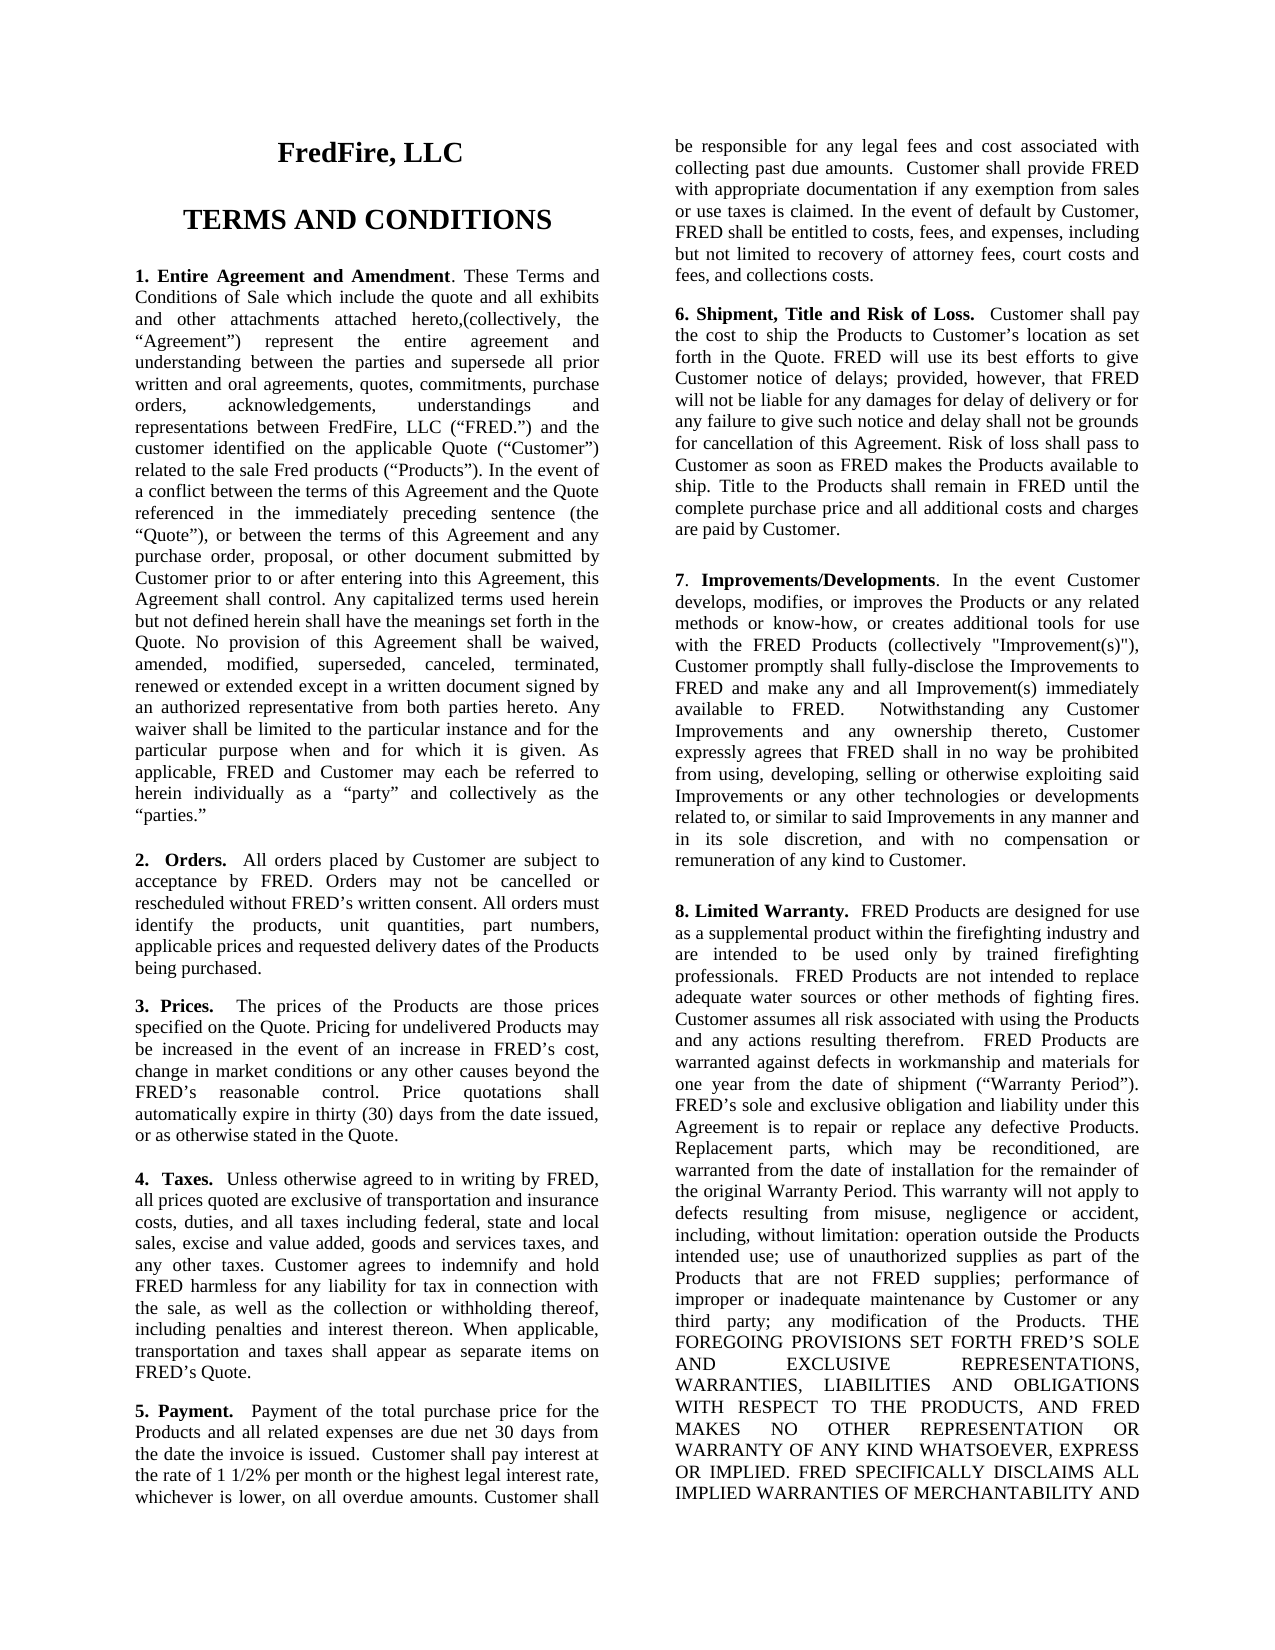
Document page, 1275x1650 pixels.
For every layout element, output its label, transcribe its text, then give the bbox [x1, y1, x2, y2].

text 4. Taxes. Unless otherwise agreed to in writing by FRED, all prices quoted are exclusive of transportation and insurance costs, duties, and all taxes including federal, state and local sales, excise and value added, goods and services taxes, and any other taxes. Customer agrees to indemnify and hold FRED harmless for any liability for tax in connection with the sale, as well as the collection or withholding thereof, including penalties and interest thereon. When applicable, transportation and taxes shall appear as separate items on FRED’s Quote. [135, 1167, 600, 1383]
text TERMS AND CONDITIONS [135, 202, 600, 236]
text 1. Entire Agreement and Amendment. These Terms and Conditions of Sale which include the quote and all exhibits and other attachments attached hereto,(collectively, the “Agreement”) represent the entire agreement and understanding between the parties and supersede all prior written and oral agreements, quotes, commitments, purchase orders, acknowledgements, understandings and representations between FredFire, LLC (“FRED.”) and the customer identified on the applicable Quote (“Customer”) related to the sale Fred products (“Products”). In the event of a conflict between the terms of this Agreement and the Quote referenced in the immediately preceding sentence (the “Quote”), or between the terms of this Agreement and any purchase order, proposal, or other document submitted by Customer prior to or after entering into this Agreement, this Agreement shall control. Any capitalized terms used herein but not defined herein shall have the meanings set forth in the Quote. No provision of this Agreement shall be waived, amended, modified, superseded, canceled, terminated, renewed or extended except in a written document signed by an authorized representative from both parties hereto. Any waiver shall be limited to the particular instance and for the particular purpose when and for which it is given. As applicable, FRED and Customer may each be referred to herein individually as a “party” and collectively as the “parties.” [135, 265, 600, 825]
text 6. Shipment, Title and Risk of Loss. Customer shall pay the cost to ship the Products to Customer’s location as set forth in the Quote. FRED will use its best efforts to give Customer notice of delays; provided, however, that FRED will not be liable for any damages for delay of delivery or for any failure to give such notice and delay shall not be grounds for cancellation of this Agreement. Risk of loss shall pass to Customer as soon as FRED makes the Products available to ship. Title to the Products shall remain in FRED until the complete purchase price and all additional costs and charges are paid by Customer. [675, 303, 1140, 540]
text 5. Payment. Payment of the total purchase price for the Products and all related expenses are due net 30 days from the date the invoice is issued. Customer shall pay interest at the rate of 1 1/2% per month or the highest legal interest rate, whichever is lower, on all overdue amounts. Customer shall be responsible for any legal fees and cost associated with collecting past due amounts. Customer shall provide FRED with appropriate documentation if any exemption from sales or use taxes is claimed. In the event of default by Customer, FRED shall be entitled to costs, fees, and expenses, including but not limited to recovery of attorney fees, court costs and fees, and collections costs. [135, 1400, 600, 1507]
text 5. Payment. Payment of the total purchase price for the Products and all related expenses are due net 30 days from the date the invoice is issued. Customer shall pay interest at the rate of 1 1/2% per month or the highest legal interest rate, whichever is lower, on all overdue amounts. Customer shall be responsible for any legal fees and cost associated with collecting past due amounts. Customer shall provide FRED with appropriate documentation if any exemption from sales or use taxes is claimed. In the event of default by Customer, FRED shall be entitled to costs, fees, and expenses, including but not limited to recovery of attorney fees, court costs and fees, and collections costs. [675, 135, 1140, 286]
text FredFire, LLC [135, 135, 600, 168]
text 3. Prices. The prices of the Products are those prices specified on the Quote. Pricing for undelivered Products may be increased in the event of an increase in FRED’s cost, change in market conditions or any other causes beyond the FRED’s reasonable control. Price quotations shall automatically expire in thirty (30) days from the date issued, or as otherwise stated in the Quote. [135, 995, 600, 1146]
text 2. Orders. All orders placed by Customer are subject to acceptance by FRED. Orders may not be cancelled or rescheduled without FRED’s written consent. All orders must identify the products, unit quantities, part numbers, applicable prices and requested delivery dates of the Products being purchased. [135, 849, 600, 978]
text 7. Improvements/Developments. In the event Customer develops, modifies, or improves the Products or any related methods or know-how, or creates additional tools for use with the FRED Products (collectively "Improvement(s)"), Customer promptly shall fully-disclose the Improvements to FRED and make any and all Improvement(s) immediately available to FRED. Notwithstanding any Customer Improvements and any ownership thereto, Customer expressly agrees that FRED shall in no way be prohibited from using, developing, selling or otherwise exploiting said Improvements or any other technologies or developments related to, or similar to said Improvements in any manner and in its sole discretion, and with no compensation or remuneration of any kind to Customer. [675, 569, 1140, 871]
